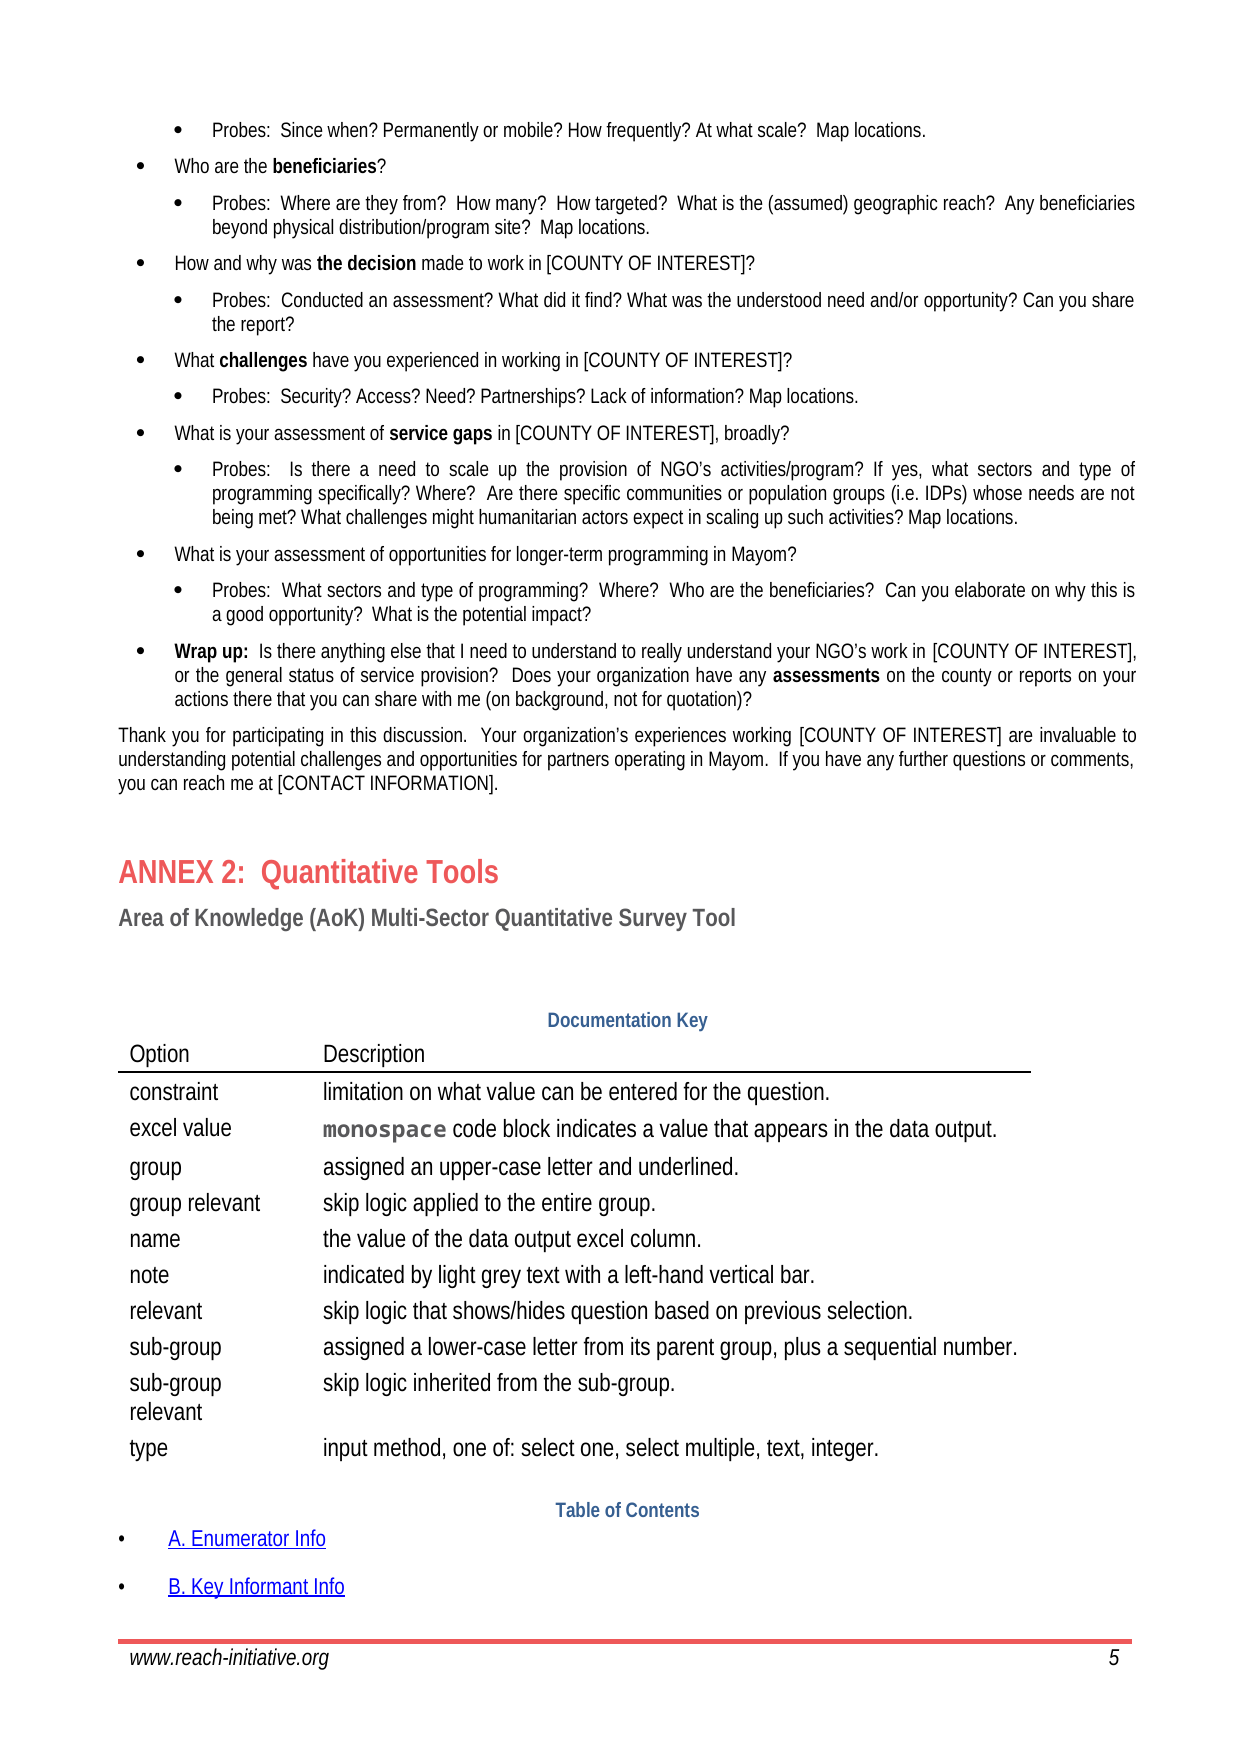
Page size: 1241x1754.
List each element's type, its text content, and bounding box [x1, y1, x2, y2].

list Probes: Security? Access? Need? Partnerships? Lack of information? Map locations. [174, 384, 1137, 408]
list Probes: Where are they from? How many? How targeted? What is the (assumed) geographic reach? Any beneficiaries beyond physical distribution/program site? Map locations. [174, 191, 1137, 239]
list Who are the beneficiaries? [137, 154, 1137, 178]
list Probes: What sectors and type of programming? Where? Who are the beneficiaries? Can you elaborate on why this is a good opportunity? What is the potential impact? [174, 578, 1137, 626]
list How and why was the decision made to work in [COUNTY OF INTEREST]? [137, 251, 1137, 275]
list Wrap up: Is there anything else that I need to understand to really understand your NGO’s work in [COUNTY OF INTEREST], or the general status of service provision? Does your organization have any assessments on the county or reports on your actions there that you can share with me (on background, not for quotation)? [137, 639, 1137, 711]
list B. Key Informant Info [118, 1573, 1137, 1599]
text Thank you for participating in this discussion. Your organization’s experiences working [COUNTY OF INTEREST] are invaluable to understanding potential challenges and opportunities for partners operating in Mayom. If you have any further questions or comments, you can reach me at [CONTACT INFORMATION]. [118, 723, 1137, 795]
list Probes: Since when? Permanently or mobile? How frequently? At what scale? Map locations. [174, 118, 1137, 142]
list Probes: Conducted an assessment? What did it find? What was the understood need and/or opportunity? Can you share the report? [174, 288, 1137, 336]
list Probes: Is there a need to scale up the provision of NGO’s activities/program? If yes, what sectors and type of programming specifically? Where? Are there specific communities or population groups (i.e. IDPs) whose needs are not being met? What challenges might humanitarian actors expect in scaling up such activities? Map locations. [174, 457, 1137, 529]
list What is your assessment of service gaps in [COUNTY OF INTEREST], broadly? [137, 421, 1137, 445]
list What is your assessment of opportunities for longer-term programming in Mayom? [137, 542, 1137, 566]
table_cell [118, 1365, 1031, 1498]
subtitle ANNEX 2: Quantitative Tools [118, 852, 1137, 890]
subtitle Area of Knowledge (AoK) Multi-Sector Quantitative Survey Tool [118, 903, 1137, 932]
subtitle Documentation Key [118, 1008, 1137, 1032]
subtitle Table of Contents [118, 1498, 1137, 1522]
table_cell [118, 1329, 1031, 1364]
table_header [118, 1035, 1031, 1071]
list A. Enumerator Info [118, 1525, 1137, 1552]
list What challenges have you experienced in working in [COUNTY OF INTEREST]? [137, 348, 1137, 372]
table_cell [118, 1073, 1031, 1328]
